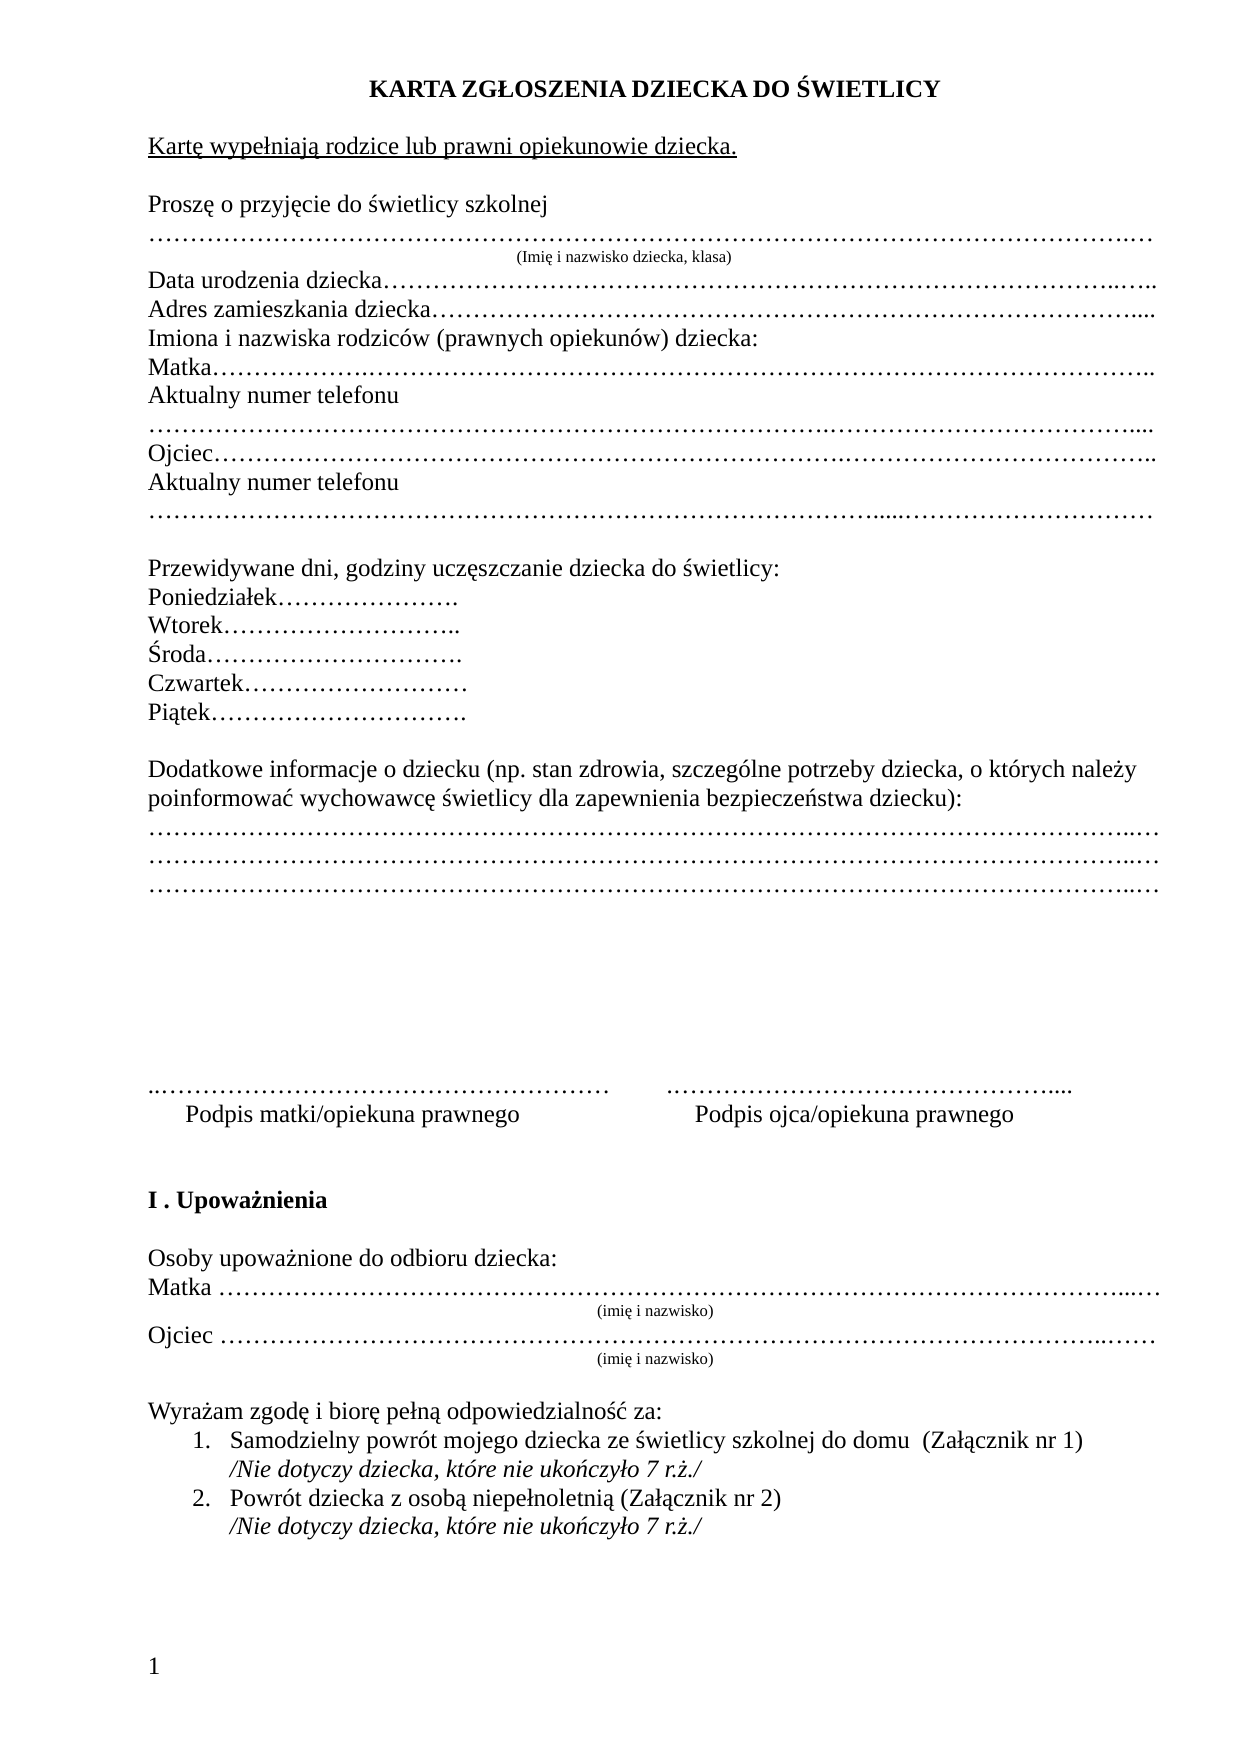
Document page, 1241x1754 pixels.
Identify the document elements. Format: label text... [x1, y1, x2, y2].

text ……………………………………………………………………….……………………………….... [148, 409, 1162, 438]
text Ojciec………………………………………………………………….……………………………….. [148, 438, 1162, 467]
text Kartę wypełniają rodzice lub prawni opiekunowie dziecka. [148, 131, 1162, 160]
text Poniedziałek…………………. [148, 582, 1162, 611]
text …………………………………………………………………………….....………………………… [148, 496, 1162, 524]
text Matka ………………………………………………………………………………………………...… [148, 1272, 1162, 1301]
list Powrót dziecka z osobą niepełnoletnią (Załącznik nr 2) [192, 1483, 1162, 1511]
text I . Upoważnienia [148, 1186, 1162, 1214]
text Dodatkowe informacje o dziecku (np. stan zdrowia, szczególne potrzeby dziecka, o których należy poinformować wychowawcę świetlicy dla zapewnienia bezpieczeństwa dziecku): ………………………………………………………………………………………………………..… [148, 754, 1162, 841]
text Aktualny numer telefonu [148, 381, 1162, 409]
text Przewidywane dni, godziny uczęszczanie dziecka do świetlicy: [148, 553, 1162, 582]
text Data urodzenia dziecka……………………………………………………………………………..….. [148, 266, 1162, 294]
text Imiona i nazwiska rodziców (prawnych opiekunów) dziecka: [148, 323, 1162, 352]
text Osoby upoważnione do odbioru dziecka: [148, 1243, 1162, 1272]
text ……………………………………………………………………………………………………….… [148, 218, 1162, 246]
text (imię i nazwisko) [148, 1348, 1162, 1368]
text /Nie dotyczy dziecka, które nie ukończyło 7 r.ż./ [229, 1454, 1162, 1483]
text Środa…………………………. [148, 639, 1162, 668]
text Wtorek……………………….. [148, 611, 1162, 639]
text ………………………………………………………………………………………………………..… [148, 869, 1162, 898]
text Matka……………….………………………………………………………………………………….. [148, 352, 1162, 381]
text Adres zamieszkania dziecka………………………………………………………………………….... [148, 294, 1162, 323]
text KARTA ZGŁOSZENIA DZIECKA DO ŚWIETLICY [148, 74, 1162, 103]
text ..……………………………………………… .……………………………………….... [148, 1071, 1162, 1099]
text Piątek…………………………. [148, 697, 1162, 726]
text ………………………………………………………………………………………………………..… [148, 841, 1162, 869]
text Podpis matki/opiekuna prawnego Podpis ojca/opiekuna prawnego [185, 1099, 1162, 1128]
text Ojciec ……………………………………………………………………………………………..…… [148, 1320, 1162, 1348]
list /Nie dotyczy dziecka, które nie ukończyło 7 r.ż./ [229, 1511, 1162, 1540]
text (Imię i nazwisko dziecka, klasa) [443, 246, 1162, 266]
text Czwartek……………………… [148, 668, 1162, 697]
text Aktualny numer telefonu [148, 467, 1162, 496]
text Proszę o przyjęcie do świetlicy szkolnej [148, 189, 1162, 218]
text (imię i nazwisko) [148, 1301, 1162, 1320]
list Samodzielny powrót mojego dziecka ze świetlicy szkolnej do domu (Załącznik nr 1) [192, 1425, 1162, 1454]
text Wyrażam zgodę i biorę pełną odpowiedzialność za: [148, 1396, 1162, 1425]
